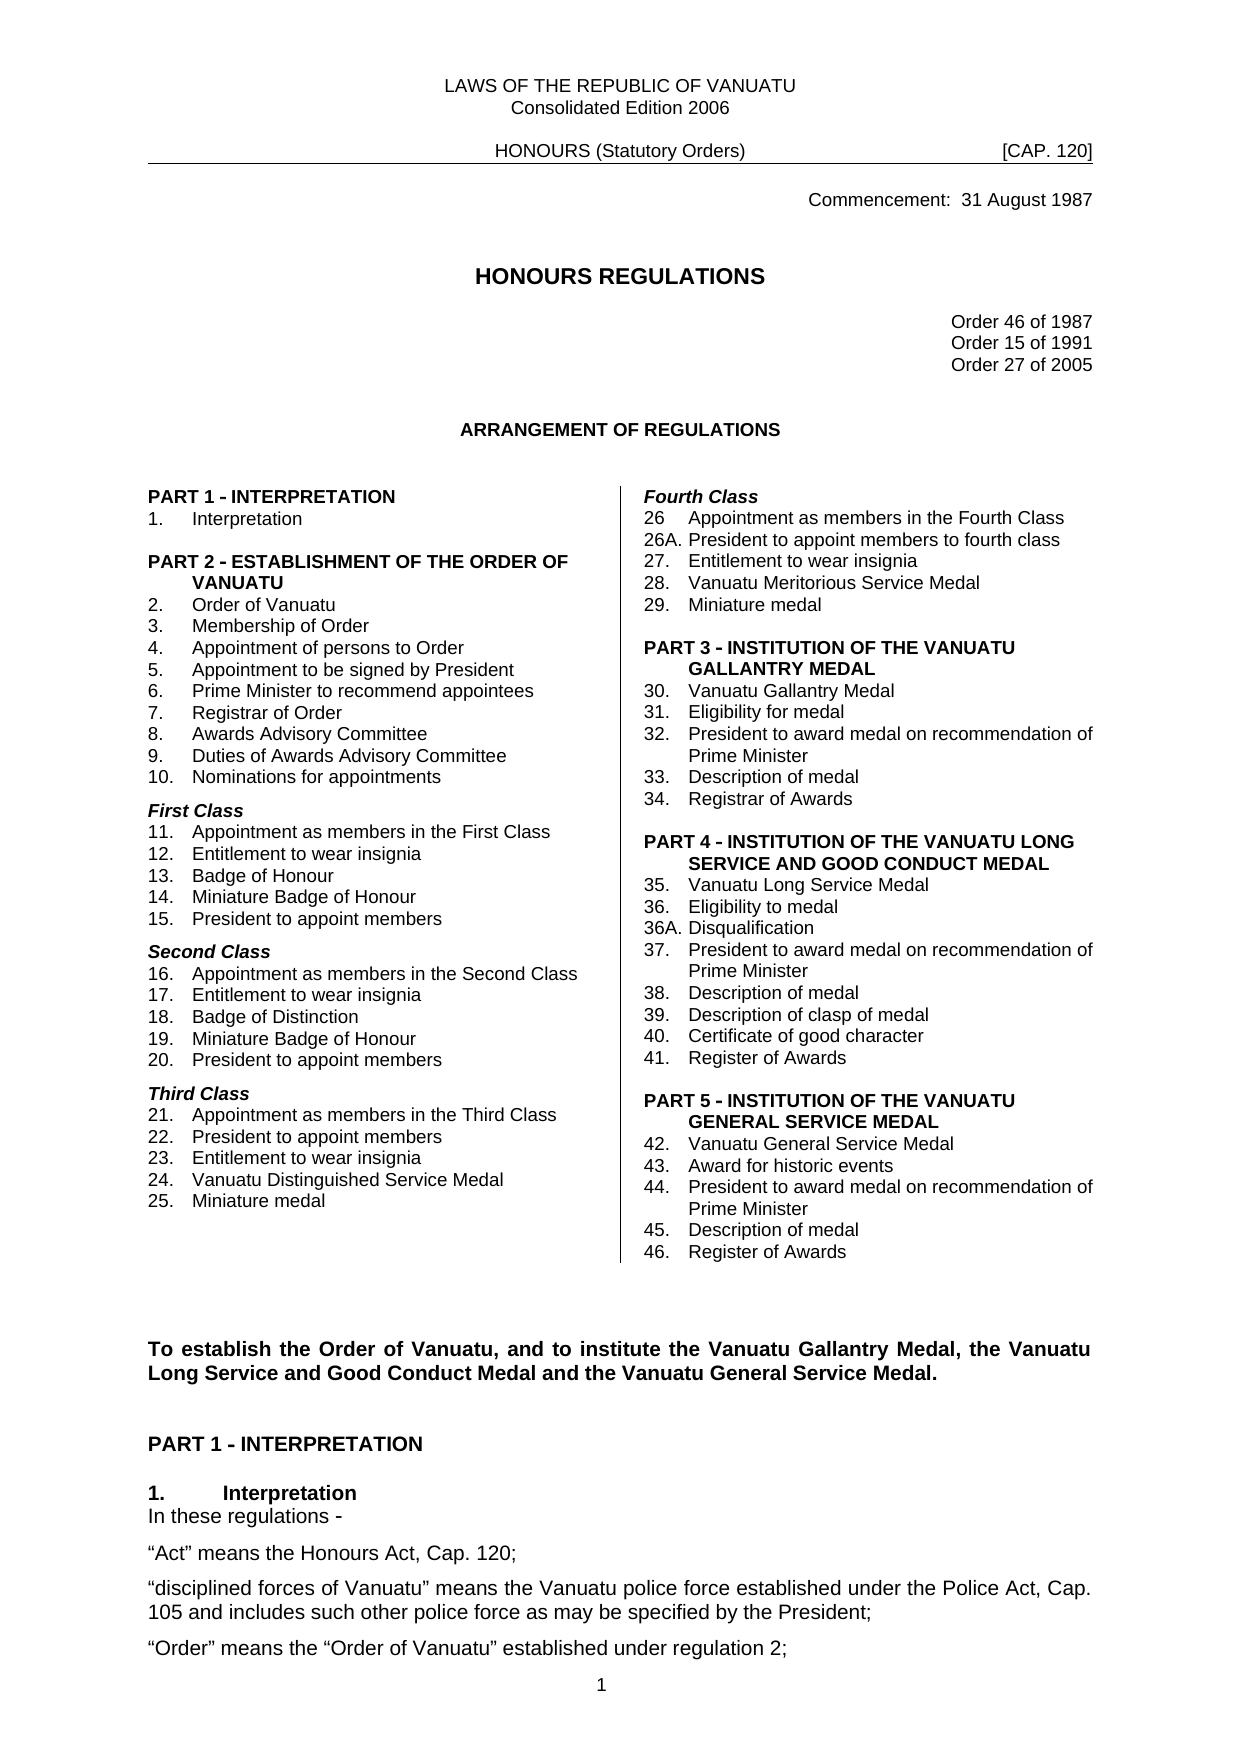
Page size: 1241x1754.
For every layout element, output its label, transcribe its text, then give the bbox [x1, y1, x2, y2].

text 14. Miniature Badge of Honour [148, 886, 596, 907]
text 18. Badge of Distinction [148, 1006, 596, 1027]
list Entitlement to wear insignia [148, 843, 596, 864]
list Distinguished Service Medal [148, 1169, 596, 1190]
text 30. Gallantry Medal [644, 680, 1093, 701]
text 6. Prime Minister to recommend appointees [148, 680, 596, 701]
text 4. Appointment of persons to Order [148, 637, 596, 658]
list Appointment as members in the Third Class [148, 1104, 596, 1126]
list Appointment as members in the Fourth Class [644, 507, 1093, 529]
list Long Service Medal [644, 874, 1093, 896]
text 3. Membership of Order [148, 615, 596, 637]
list Description of clasp of medal [644, 1003, 1093, 1025]
list President to appoint members [148, 1126, 596, 1147]
text 37. President to award medal on recommendation of Prime Minister [644, 939, 1093, 982]
text Order 27 of 2005 [148, 354, 1093, 375]
text 20. President to appoint members [148, 1049, 596, 1070]
text 46. Register of Awards [644, 1241, 1093, 1262]
text 19. Miniature Badge of Honour [148, 1027, 596, 1049]
list Entitlement to wear insignia [148, 1147, 596, 1169]
text 15. President to appoint members [148, 907, 596, 929]
text 36A. Disqualification [644, 917, 1093, 939]
subtitle PART 1 INTERPRETATION [148, 1432, 1093, 1456]
text 13. Badge of Honour [148, 864, 596, 886]
list Description of medal [644, 1219, 1093, 1241]
text 7. Registrar of Order [148, 701, 596, 723]
list Registrar of Awards [644, 788, 1093, 809]
list President to award medal on recommendation of Prime Minister [644, 723, 1093, 766]
text Order 46 of 1987 [148, 311, 1093, 332]
subtitle HONOURS REGULATIONS [148, 263, 1093, 289]
subtitle ARRANGEMENT OF REGULATIONS [148, 418, 1093, 440]
text 27. Entitlement to wear insignia [644, 550, 1093, 572]
text 38. Description of medal [644, 982, 1093, 1003]
text 2. Order of [148, 594, 596, 615]
text 26A. President to appoint members to fourth class [644, 529, 1093, 550]
text 11. Appointment as members in the First Class [148, 821, 596, 843]
text In these regulations [148, 1504, 1093, 1528]
subtitle Third Class [148, 1082, 596, 1104]
subtitle Commencement: 31 August 1987 [148, 188, 1093, 210]
list Meritorious Service Medal [644, 572, 1093, 593]
text 44. President to award medal on recommendation of Prime Minister [644, 1176, 1093, 1219]
subtitle PART 1 INTERPRETATION [148, 486, 596, 507]
subtitle Second Class [148, 941, 596, 963]
subtitle Fourth Class [644, 486, 1093, 507]
text 29. Miniature medal [644, 593, 1093, 615]
text “disciplined forces of ” means the police force established under the Police Act, Cap. 105 and includes such other police force as may be specified by the President; [148, 1576, 1093, 1624]
list Miniature medal [148, 1190, 596, 1212]
text 31. Eligibility for medal [644, 701, 1093, 723]
list Register of Awards [644, 1046, 1093, 1068]
subtitle PART 5 INSTITUTION OF THE GENERAL SERVICE MEDAL [644, 1089, 1093, 1133]
subtitle First Class [148, 800, 596, 821]
text “Act” means the Honours Act, Cap. 120; [148, 1540, 1093, 1564]
text Order 15 of 1991 [148, 332, 1093, 354]
text “Order” means the “Order of Vanuatu” established under regulation 2; [148, 1636, 1093, 1660]
subtitle PART 2 ESTABLISHMENT OF THE ORDER OF [148, 550, 596, 594]
list Entitlement to wear insignia [148, 984, 596, 1006]
list Description of medal [644, 766, 1093, 788]
text 1. Interpretation [148, 507, 596, 529]
text 5. Appointment to be signed by President [148, 658, 596, 680]
text 9. Duties of Awards Advisory Committee [148, 744, 596, 766]
text To establish the Order of , and to institute the Gallantry Medal, the Long Service and Good Conduct Medal and the General Service Medal. [148, 1336, 1093, 1384]
list General Service Medal [644, 1133, 1093, 1154]
subtitle PART 3 INSTITUTION OF THE GALLANTRY MEDAL [644, 637, 1093, 680]
text 36. Eligibility to medal [644, 896, 1093, 917]
list Certificate of good character [644, 1025, 1093, 1046]
list Appointment as members in the Second Class [148, 963, 596, 984]
text 43. Award for historic events [644, 1154, 1093, 1176]
subtitle PART 4 INSTITUTION OF THE LONG SERVICE AND GOOD CONDUCT MEDAL [644, 831, 1093, 874]
text 10. Nominations for appointments [148, 766, 596, 788]
subtitle 1. Interpretation [148, 1480, 1093, 1504]
text 8. Awards Advisory Committee [148, 723, 596, 744]
